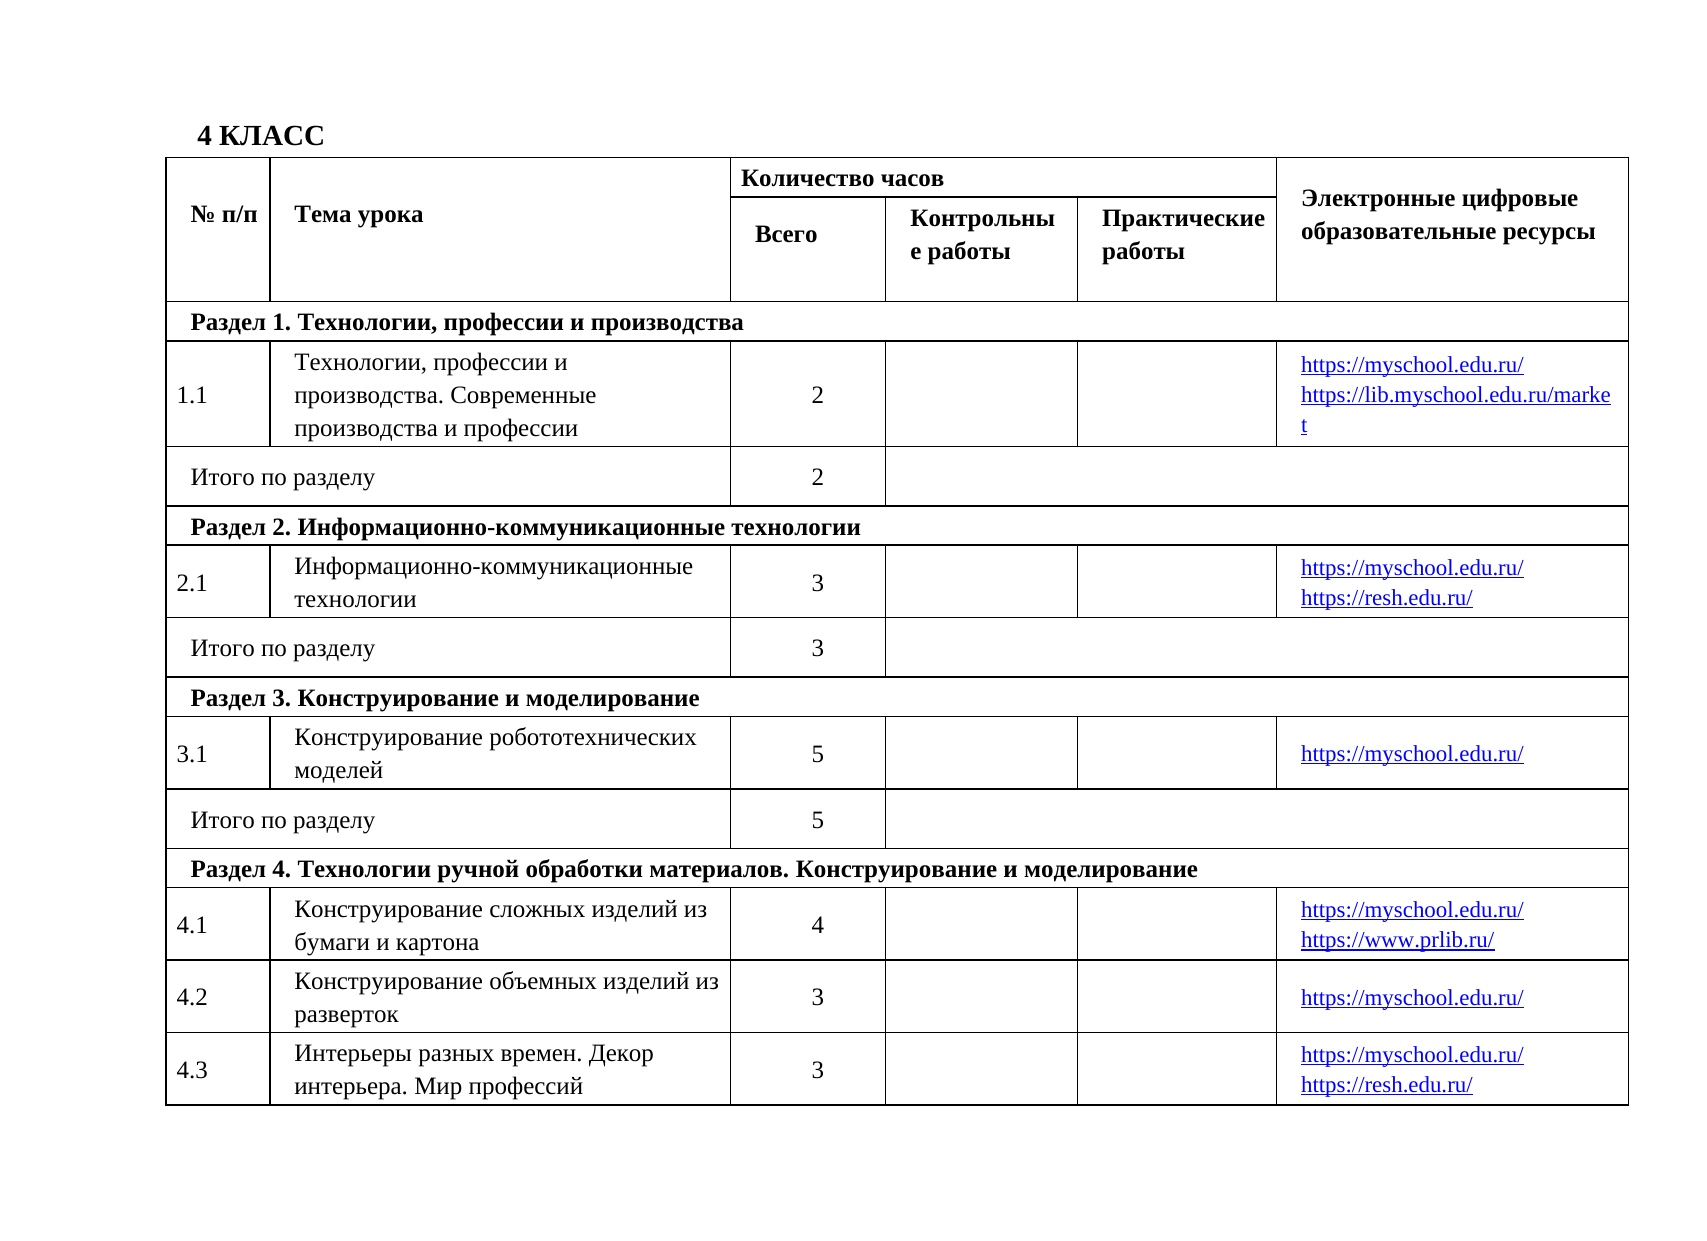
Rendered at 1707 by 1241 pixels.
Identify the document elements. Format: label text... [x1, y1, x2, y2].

table_cell [886, 447, 1628, 505]
table_cell 3 [731, 961, 885, 1032]
table_cell Всего [731, 198, 885, 301]
table_cell 4.1 [167, 888, 269, 959]
table_cell https://myschool.edu.ru/ [1277, 717, 1628, 788]
table_cell Конструирование сложных изделий из бумаги и картона [271, 888, 730, 959]
table_cell [1078, 1033, 1276, 1104]
table_cell [1078, 342, 1276, 446]
table_cell [886, 790, 1628, 847]
table_cell 4 [731, 888, 885, 959]
table_cell https://myschool.edu.ru/ https://lib.myschool.edu.ru/market [1277, 342, 1628, 446]
table_cell [886, 618, 1628, 676]
table_cell 5 [731, 717, 885, 788]
table_cell [886, 888, 1077, 959]
table_cell 3 [731, 1033, 885, 1104]
table_cell 2.1 [167, 546, 269, 617]
table_cell [886, 1033, 1077, 1104]
table_cell Итого по разделу [167, 447, 730, 505]
table_cell 1.1 [167, 342, 269, 446]
table_cell Технологии, профессии и производства. Современные производства и профессии [271, 342, 730, 446]
table_cell Практические работы [1078, 198, 1276, 301]
table_cell 3 [731, 546, 885, 617]
table_cell 3 [731, 618, 885, 676]
table_cell Конструирование объемных изделий из разверток [271, 961, 730, 1032]
table_cell [886, 546, 1077, 617]
table_cell 3.1 [167, 717, 269, 788]
table_cell Раздел 2. Информационно-коммуникационные технологии [167, 507, 1628, 544]
table_cell Раздел 3. Конструирование и моделирование [167, 678, 1628, 716]
table_cell Интерьеры разных времен. Декор интерьера. Мир профессий [271, 1033, 730, 1104]
table_cell Конструирование робототехнических моделей [271, 717, 730, 788]
table_cell 2 [731, 342, 885, 446]
text 4 КЛАСС [190, 118, 1618, 152]
table_header Тема урока [271, 158, 730, 301]
table_cell [1078, 717, 1276, 788]
table_cell 4.2 [167, 961, 269, 1032]
table_cell [886, 717, 1077, 788]
table_cell Контрольные работы [886, 198, 1077, 301]
table_cell https://myschool.edu.ru/ https://www.prlib.ru/ [1277, 888, 1628, 959]
table_cell Информационно-коммуникационные технологии [271, 546, 730, 617]
table_cell Раздел 1. Технологии, профессии и производства [167, 302, 1628, 340]
table_cell [1078, 888, 1276, 959]
table_cell Раздел 4. Технологии ручной обработки материалов. Конструирование и моделирование [167, 849, 1628, 887]
table_cell Итого по разделу [167, 790, 730, 847]
table_header Электронные цифровые образовательные ресурсы [1277, 158, 1628, 301]
table_cell [886, 961, 1077, 1032]
table_cell https://myschool.edu.ru/ https://resh.edu.ru/ [1277, 1033, 1628, 1104]
table_cell [886, 342, 1077, 446]
table_cell https://myschool.edu.ru/ https://resh.edu.ru/ [1277, 546, 1628, 617]
table_cell https://myschool.edu.ru/ [1277, 961, 1628, 1032]
table_cell [1078, 546, 1276, 617]
table_cell [1078, 961, 1276, 1032]
table_cell Итого по разделу [167, 618, 730, 676]
table_cell 5 [731, 790, 885, 847]
table_cell 4.3 [167, 1033, 269, 1104]
table_cell 2 [731, 447, 885, 505]
table_header Количество часов [731, 158, 1276, 196]
table_header № п/п [167, 158, 269, 301]
